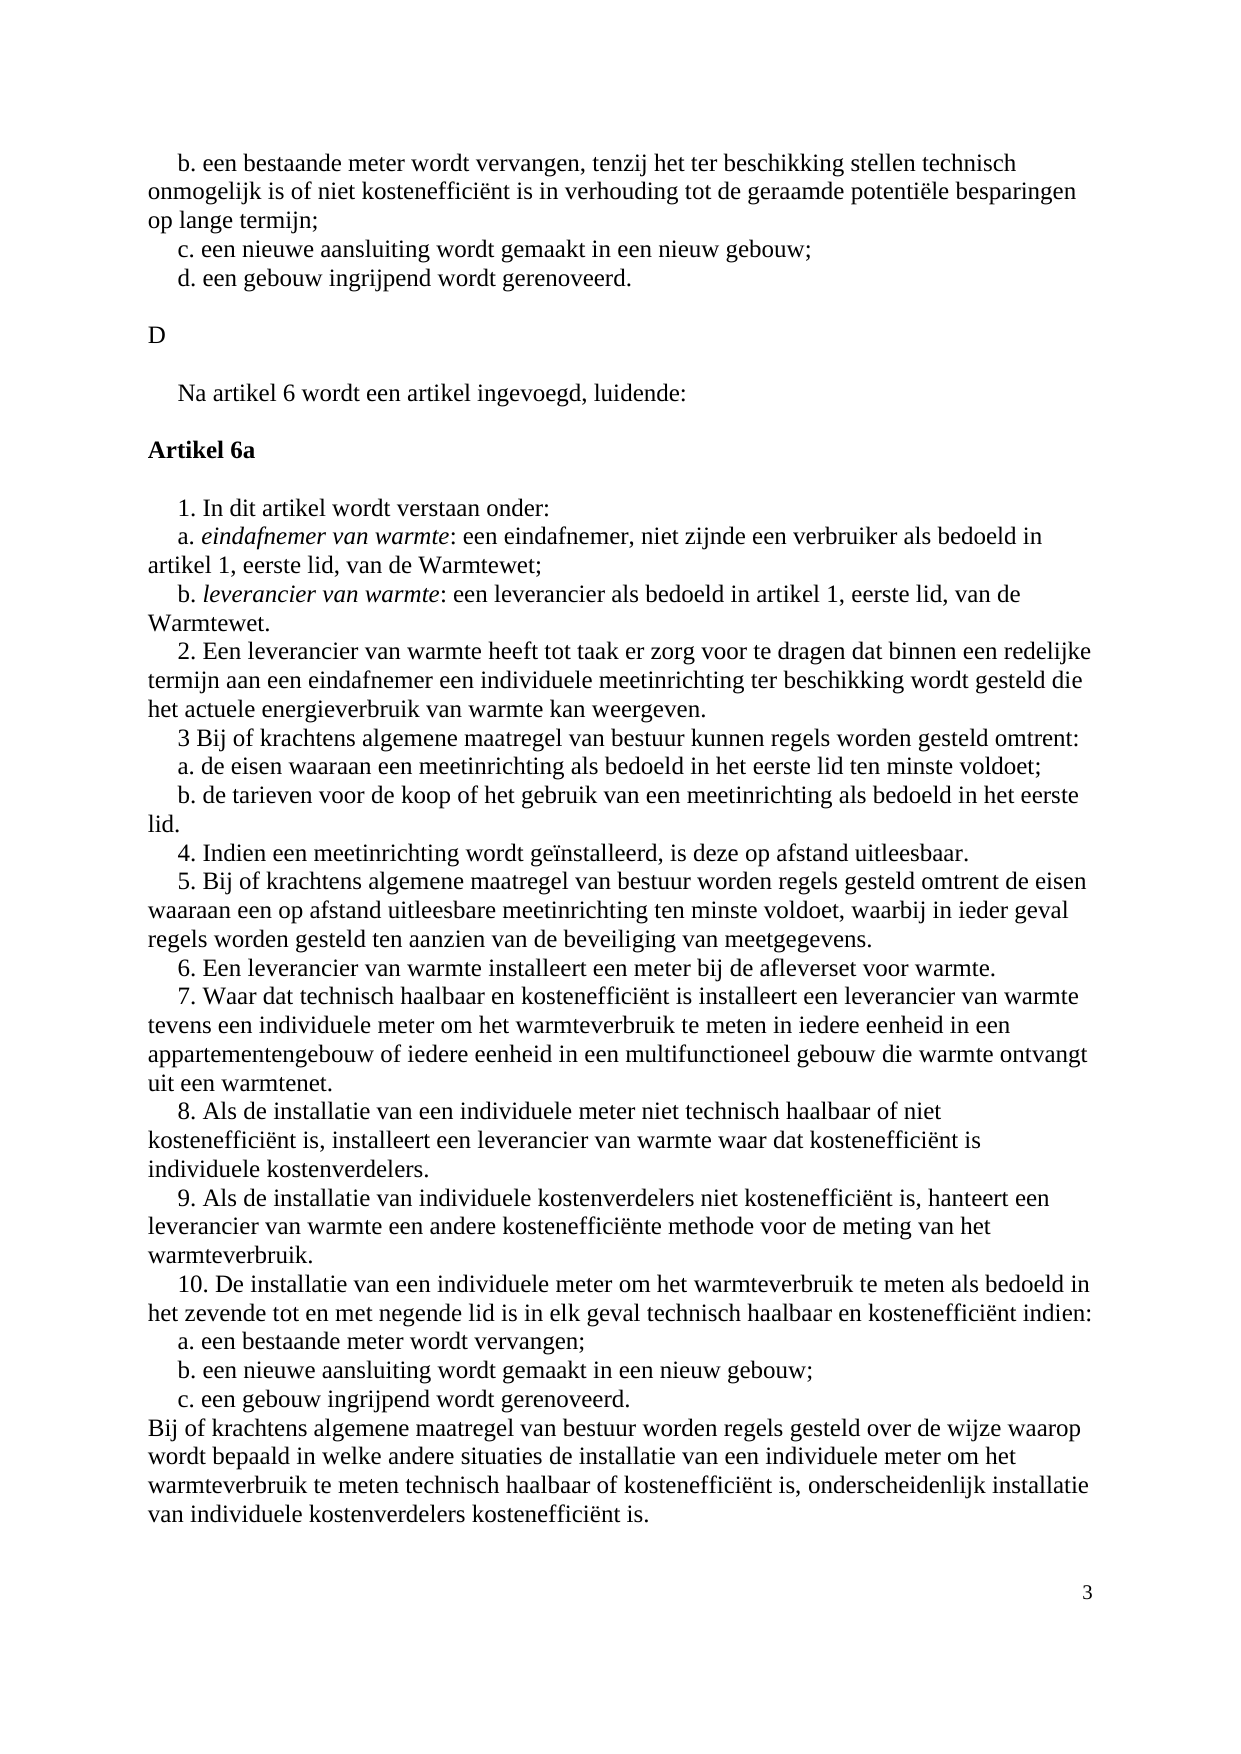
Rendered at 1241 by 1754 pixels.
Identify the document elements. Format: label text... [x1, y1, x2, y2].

text b. de tarieven voor de koop of het gebruik van een meetinrichting als bedoeld in het eerste lid. [148, 780, 1092, 838]
text b. een nieuwe aansluiting wordt gemaakt in een nieuw gebouw; [148, 1355, 1092, 1384]
text Na artikel 6 wordt een artikel ingevoegd, luidende: [148, 378, 1092, 406]
text 5. Bij of krachtens algemene maatregel van bestuur worden regels gesteld omtrent de eisen waaraan een op afstand uitleesbare meetinrichting ten minste voldoet, waarbij in ieder geval regels worden gesteld ten aanzien van de beveiliging van meetgegevens. [148, 866, 1092, 953]
text c. een gebouw ingrijpend wordt gerenoveerd. [148, 1384, 1092, 1413]
text a. de eisen waaraan een meetinrichting als bedoeld in het eerste lid ten minste voldoet; [148, 751, 1092, 780]
text 6. Een leverancier van warmte installeert een meter bij de afleverset voor warmte. [148, 953, 1092, 981]
text 7. Waar dat technisch haalbaar en kostenefficiënt is installeert een leverancier van warmte tevens een individuele meter om het warmteverbruik te meten in iedere eenheid in een appartementengebouw of iedere eenheid in een multifunctioneel gebouw die warmte ontvangt uit een warmtenet. [148, 981, 1092, 1096]
text 2. Een leverancier van warmte heeft tot taak er zorg voor te dragen dat binnen een redelijke termijn aan een eindafnemer een individuele meetinrichting ter beschikking wordt gesteld die het actuele energieverbruik van warmte kan weergeven. [148, 636, 1092, 723]
text 4. Indien een meetinrichting wordt geïnstalleerd, is deze op afstand uitleesbaar. [148, 838, 1092, 866]
text b. leverancier van warmte: een leverancier als bedoeld in artikel 1, eerste lid, van de Warmtewet. [148, 579, 1092, 636]
text c. een nieuwe aansluiting wordt gemaakt in een nieuw gebouw; [148, 234, 1092, 263]
text b. een bestaande meter wordt vervangen, tenzij het ter beschikking stellen technisch onmogelijk is of niet kostenefficiënt is in verhouding tot de geraamde potentiële besparingen op lange termijn; [148, 148, 1092, 234]
text 3 Bij of krachtens algemene maatregel van bestuur kunnen regels worden gesteld omtrent: [148, 723, 1092, 751]
text 10. De installatie van een individuele meter om het warmteverbruik te meten als bedoeld in het zevende tot en met negende lid is in elk geval technisch haalbaar en kostenefficiënt indien: [148, 1269, 1092, 1326]
text 1. In dit artikel wordt verstaan onder: [148, 493, 1092, 521]
text a. eindafnemer van warmte: een eindafnemer, niet zijnde een verbruiker als bedoeld in artikel 1, eerste lid, van de Warmtewet; [148, 521, 1092, 579]
text Artikel 6a [148, 435, 1092, 464]
text d. een gebouw ingrijpend wordt gerenoveerd. [148, 263, 1092, 291]
text 9. Als de installatie van individuele kostenverdelers niet kostenefficiënt is, hanteert een leverancier van warmte een andere kostenefficiënte methode voor de meting van het warmteverbruik. [148, 1183, 1092, 1269]
text 8. Als de installatie van een individuele meter niet technisch haalbaar of niet kostenefficiënt is, installeert een leverancier van warmte waar dat kostenefficiënt is individuele kostenverdelers. [148, 1096, 1092, 1183]
text D [148, 320, 1092, 349]
text Bij of krachtens algemene maatregel van bestuur worden regels gesteld over de wijze waarop wordt bepaald in welke andere situaties de installatie van een individuele meter om het warmteverbruik te meten technisch haalbaar of kostenefficiënt is, onderscheidenlijk installatie van individuele kostenverdelers kostenefficiënt is. [148, 1413, 1092, 1528]
text a. een bestaande meter wordt vervangen; [148, 1326, 1092, 1355]
